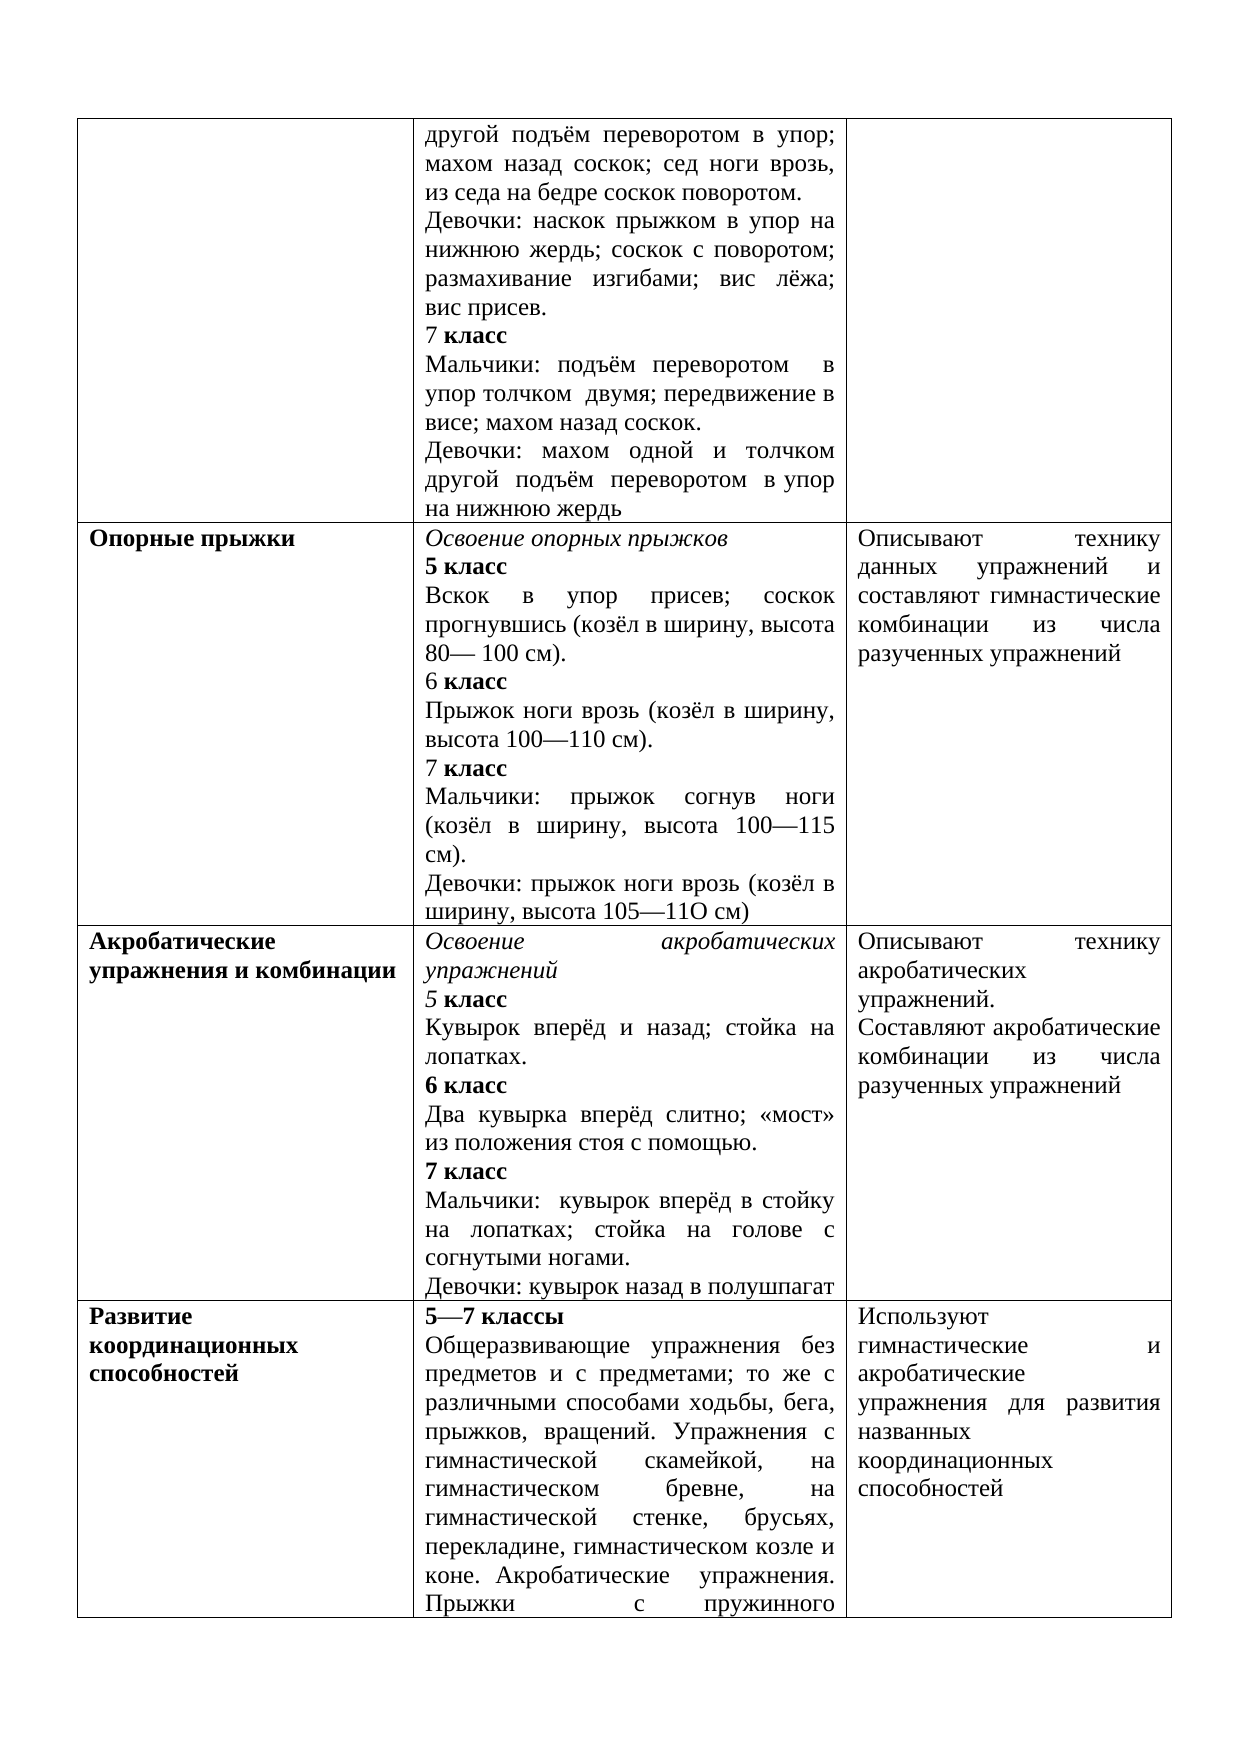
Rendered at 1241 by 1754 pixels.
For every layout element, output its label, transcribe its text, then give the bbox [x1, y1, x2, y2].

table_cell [78, 119, 413, 522]
table_cell Описывают технику акробатических упражнений. Составляют акробатические комбинации из числа разученных упражнений [847, 926, 1171, 1300]
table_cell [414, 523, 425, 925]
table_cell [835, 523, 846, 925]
table_cell Акробатические упражнения и комбинации [78, 926, 413, 1300]
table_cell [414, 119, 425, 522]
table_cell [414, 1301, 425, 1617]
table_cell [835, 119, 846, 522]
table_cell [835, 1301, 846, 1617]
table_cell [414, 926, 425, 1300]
table_cell Описывают технику данных упражнений и составляют гимнастические комбинации из числа разученных упражнений [847, 523, 1171, 925]
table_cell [847, 119, 1171, 522]
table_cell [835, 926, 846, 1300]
table_cell Опорные прыжки [78, 523, 413, 925]
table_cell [78, 1301, 413, 1617]
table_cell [847, 1301, 1171, 1617]
